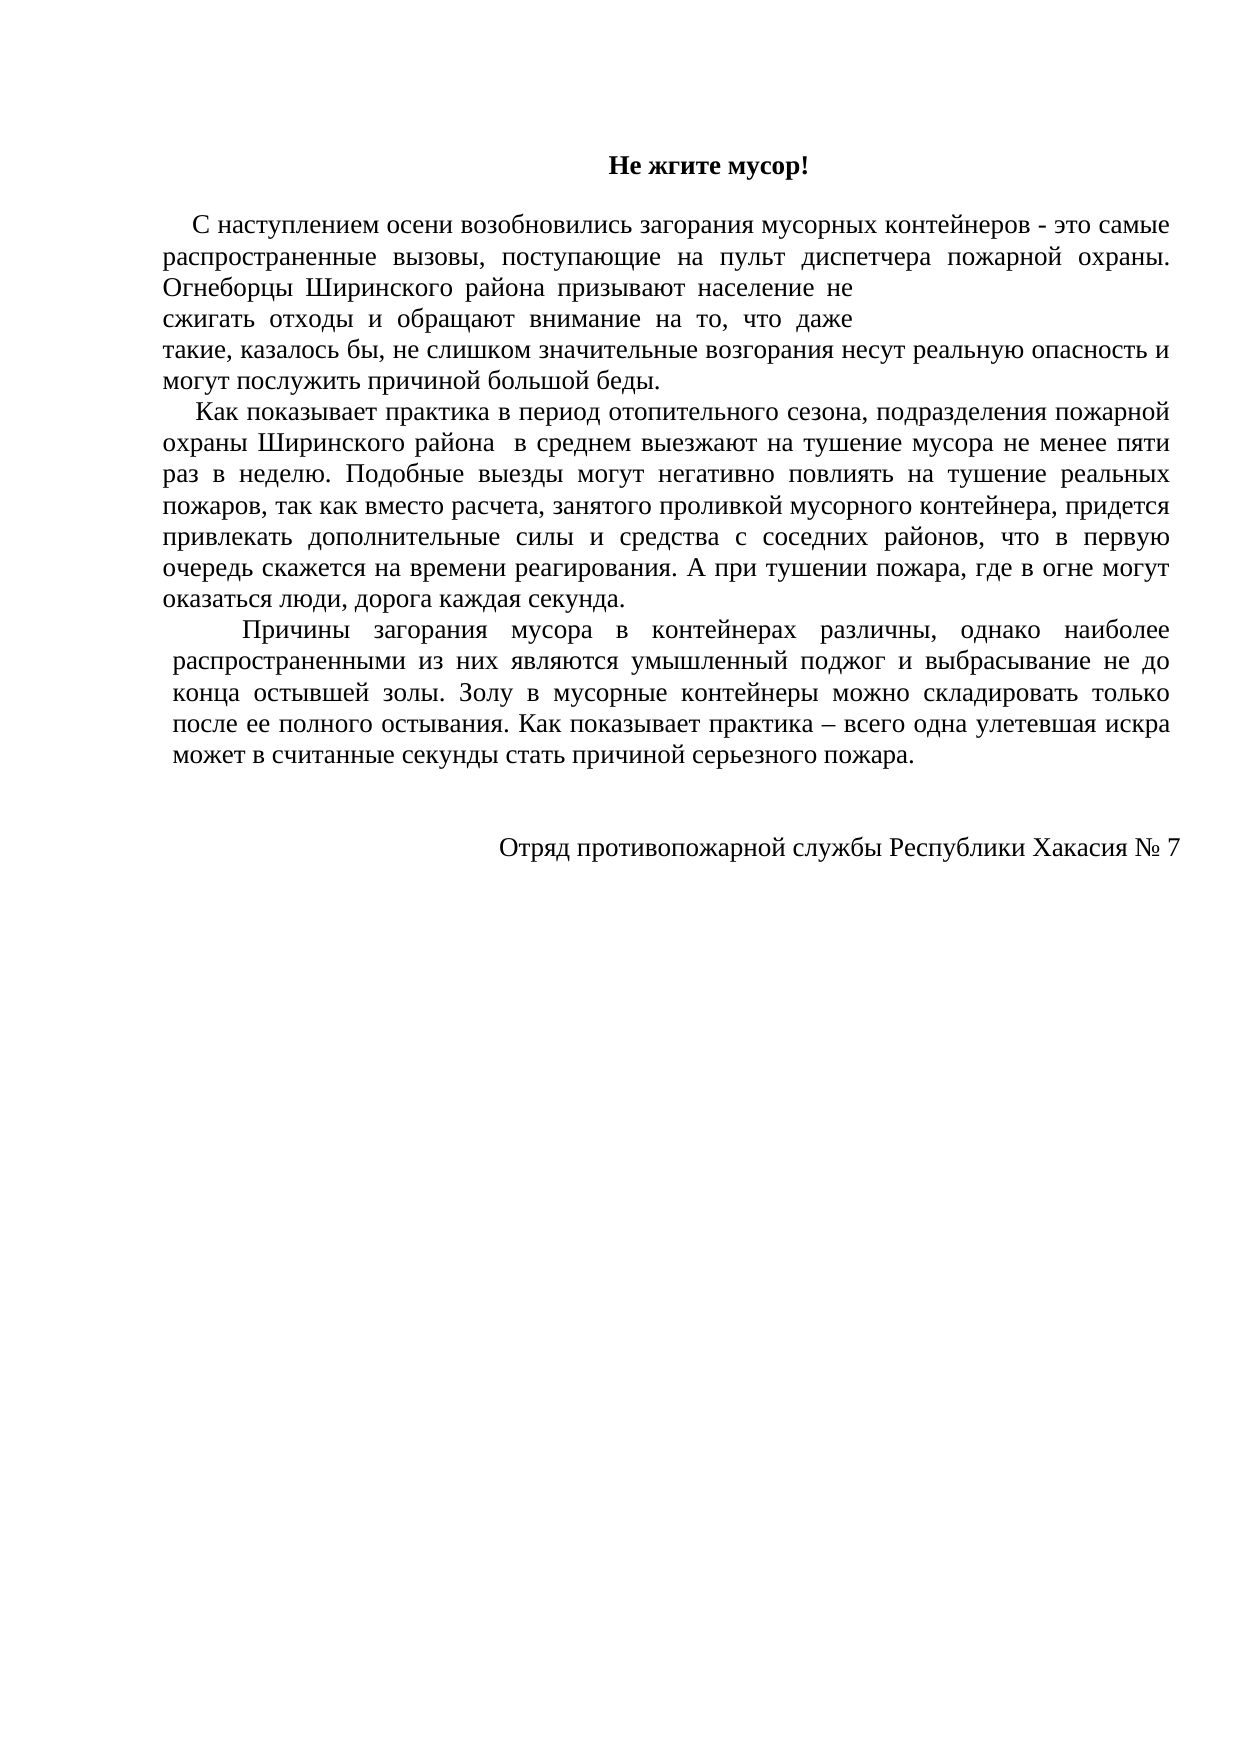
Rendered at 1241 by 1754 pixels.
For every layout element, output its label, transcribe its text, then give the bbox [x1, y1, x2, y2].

text Причины загорания мусора в контейнерах различны, однако наиболее распространенными из них являются умышленный поджог и выбрасывание не до конца остывшей золы. Золу в мусорные контейнеры можно складировать только после ее полного остывания. Как показывает практика – всего одна улетевшая искра может в считанные секунды стать причиной серьезного пожара. [172, 613, 1171, 769]
text Как показывает практика в период отопительного сезона, подразделения пожарной охраны Ширинского района в среднем выезжают на тушение мусора не менее пяти раз в неделю. Подобные выезды могут негативно повлиять на тушение реальных пожаров, так как вместо расчета, занятого проливкой мусорного контейнера, придется привлекать дополнительные силы и средства с соседних районов, что в первую очередь скажется на времени реагирования. А при тушении пожара, где в огне могут оказаться люди, дорога каждая секунда. [162, 395, 1171, 613]
subtitle Не жгите мусор! [162, 149, 1181, 180]
text С наступлением осени возобновились загорания мусорных контейнеров - это самые распространенные вызовы, поступающие на пульт диспетчера пожарной охраны. Огнеборцы Ширинского района призывают население не сжигать отходы и обращают внимание на то, что даже такие, казалось бы, не слишком значительные возгорания несут реальную опасность и могут послужить причиной большой беды. [162, 208, 1171, 395]
text Отряд противопожарной службы Республики Хакасия № 7 [162, 831, 1181, 862]
